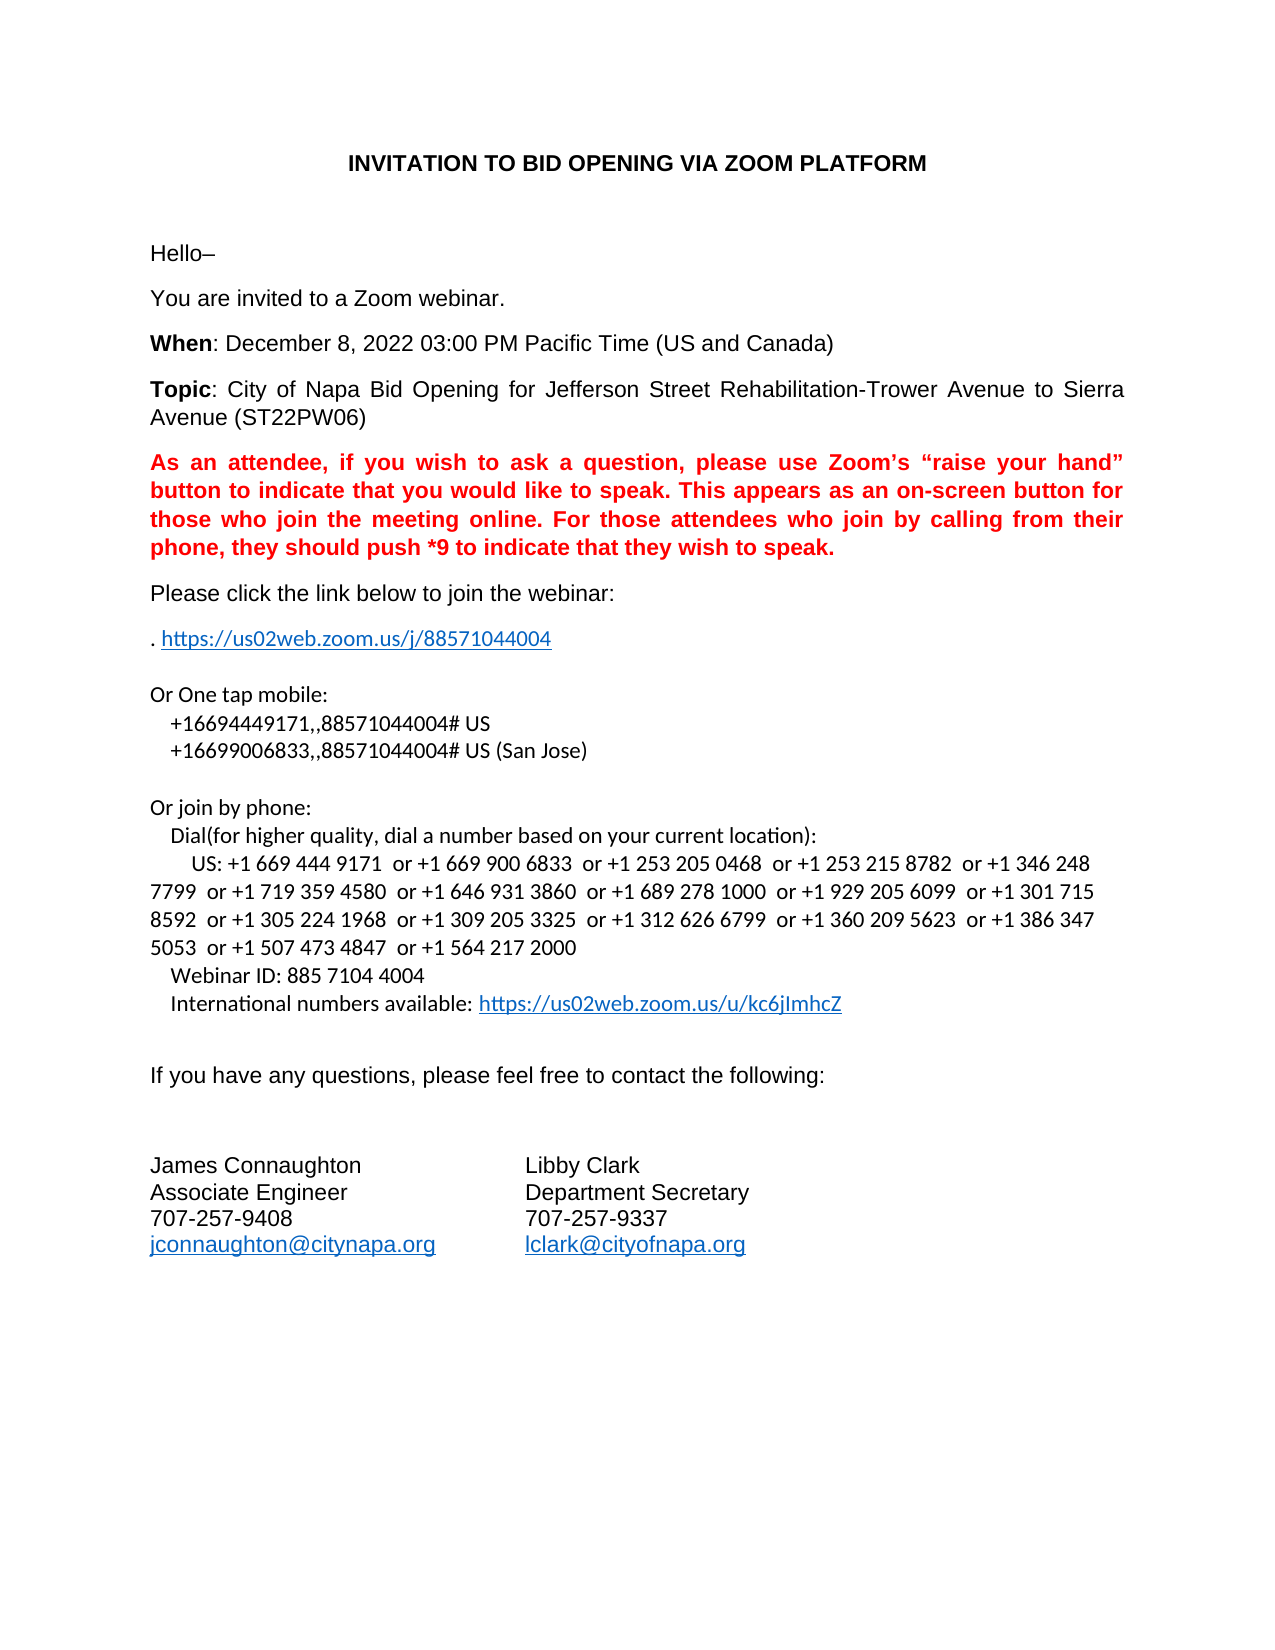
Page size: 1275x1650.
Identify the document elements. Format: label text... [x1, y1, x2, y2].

text Or join by phone: [150, 793, 1125, 821]
text James Connaughton Libby Clark [150, 1152, 1125, 1178]
text +16699006833,,88571044004# US (San Jose) [150, 737, 1125, 765]
text US: +1 669 444 9171 or +1 669 900 6833 or +1 253 205 0468 or +1 253 215 8782 or +1 346 248 7799 or +1 719 359 4580 or +1 646 931 3860 or +1 689 278 1000 or +1 929 205 6099 or +1 301 715 8592 or +1 305 224 1968 or +1 309 205 3325 or +1 312 626 6799 or +1 360 209 5623 or +1 386 347 5053 or +1 507 473 4847 or +1 564 217 2000 [150, 849, 1125, 961]
text . https://us02web.zoom.us/j/88571044004 [150, 624, 1125, 653]
text As an attendee, if you wish to ask a question, please use Zoom’s “raise your hand” button to indicate that you would like to speak. This appears as an on-screen button for those who join the meeting online. For those attendees who join by calling from their phone, they should push *9 to indicate that they wish to speak. [150, 449, 1125, 561]
text Hello– [150, 240, 1125, 267]
text Topic: City of Napa Bid Opening for Jefferson Street Rehabilitation-Trower Avenue to Sierra Avenue (ST22PW06) [150, 376, 1125, 430]
text When: December 8, 2022 03:00 PM Pacific Time (US and Canada) [150, 330, 1125, 357]
text Associate Engineer Department Secretary [150, 1178, 1125, 1205]
text If you have any questions, please feel free to contact the following: [150, 1062, 1125, 1088]
text Dial(for higher quality, dial a number based on your current location): [150, 821, 1125, 849]
text International numbers available: https://us02web.zoom.us/u/kc6jImhcZ [150, 989, 1125, 1017]
text You are invited to a Zoom webinar. [150, 285, 1125, 312]
text jconnaughton@citynapa.org lclark@cityofnapa.org [150, 1231, 1125, 1258]
text Or One tap mobile: [150, 681, 1125, 709]
text INVITATION TO BID OPENING VIA ZOOM PLATFORM [150, 150, 1125, 176]
text +16694449171,,88571044004# US [150, 709, 1125, 737]
text Please click the link below to join the webinar: [150, 579, 1125, 606]
text Webinar ID: 885 7104 4004 [150, 961, 1125, 989]
text 707-257-9408 707-257-9337 [150, 1205, 1125, 1231]
